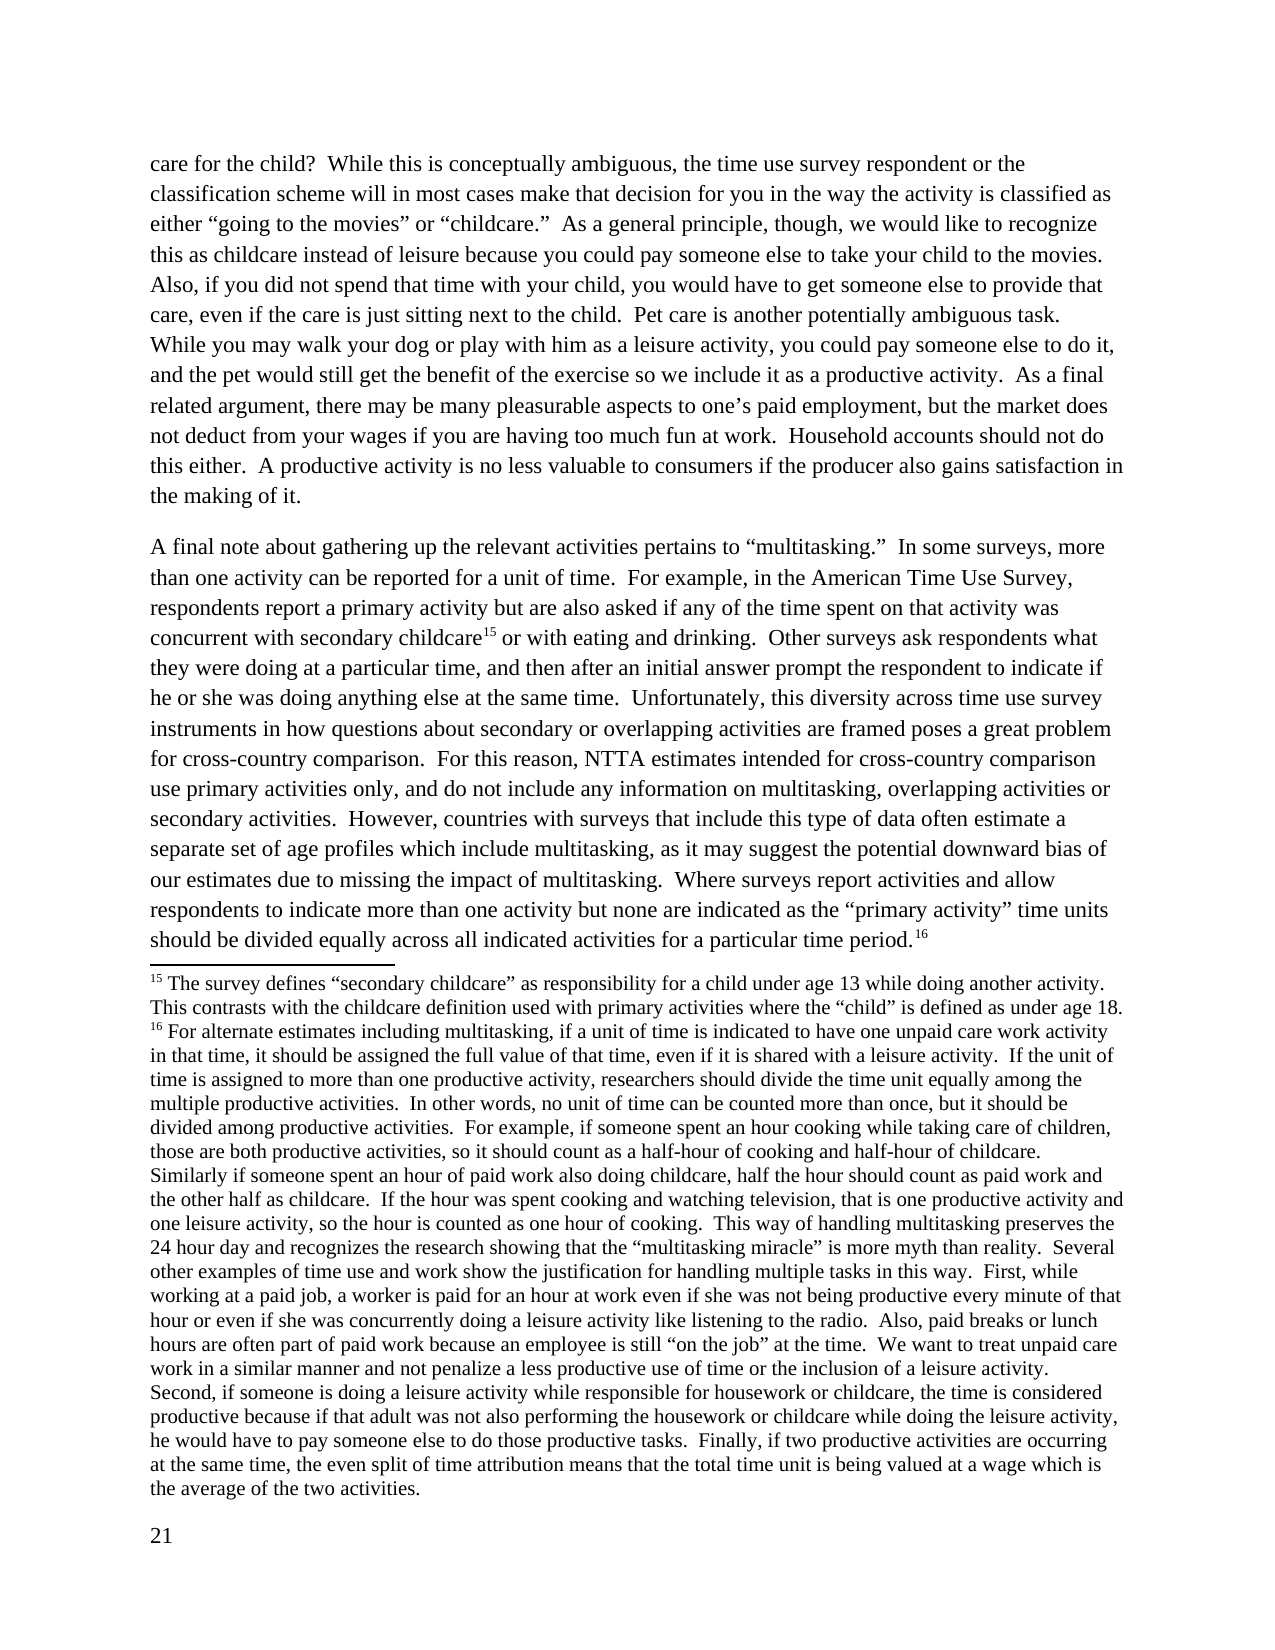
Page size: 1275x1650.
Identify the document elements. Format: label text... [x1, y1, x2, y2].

text A final note about gathering up the relevant activities pertains to “multitasking.” In some surveys, more than one activity can be reported for a unit of time. For example, in the American Time Use Survey, respondents report a primary activity but are also asked if any of the time spent on that activity was concurrent with secondary childcare or with eating and drinking. Other surveys ask respondents what they were doing at a particular time, and then after an initial answer prompt the respondent to indicate if he or she was doing anything else at the same time. Unfortunately, this diversity across time use survey instruments in how questions about secondary or overlapping activities are framed poses a great problem for cross-country comparison. For this reason, NTTA estimates intended for cross-country comparison use primary activities only, and do not include any information on multitasking, overlapping activities or secondary activities. However, countries with surveys that include this type of data often estimate a separate set of age profiles which include multitasking, as it may suggest the potential downward bias of our estimates due to missing the impact of multitasking. Where surveys report activities and allow respondents to indicate more than one activity but none are indicated as the “primary activity” time units should be divided equally across all indicated activities for a particular time period. [150, 533, 1125, 952]
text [150, 150, 1125, 509]
